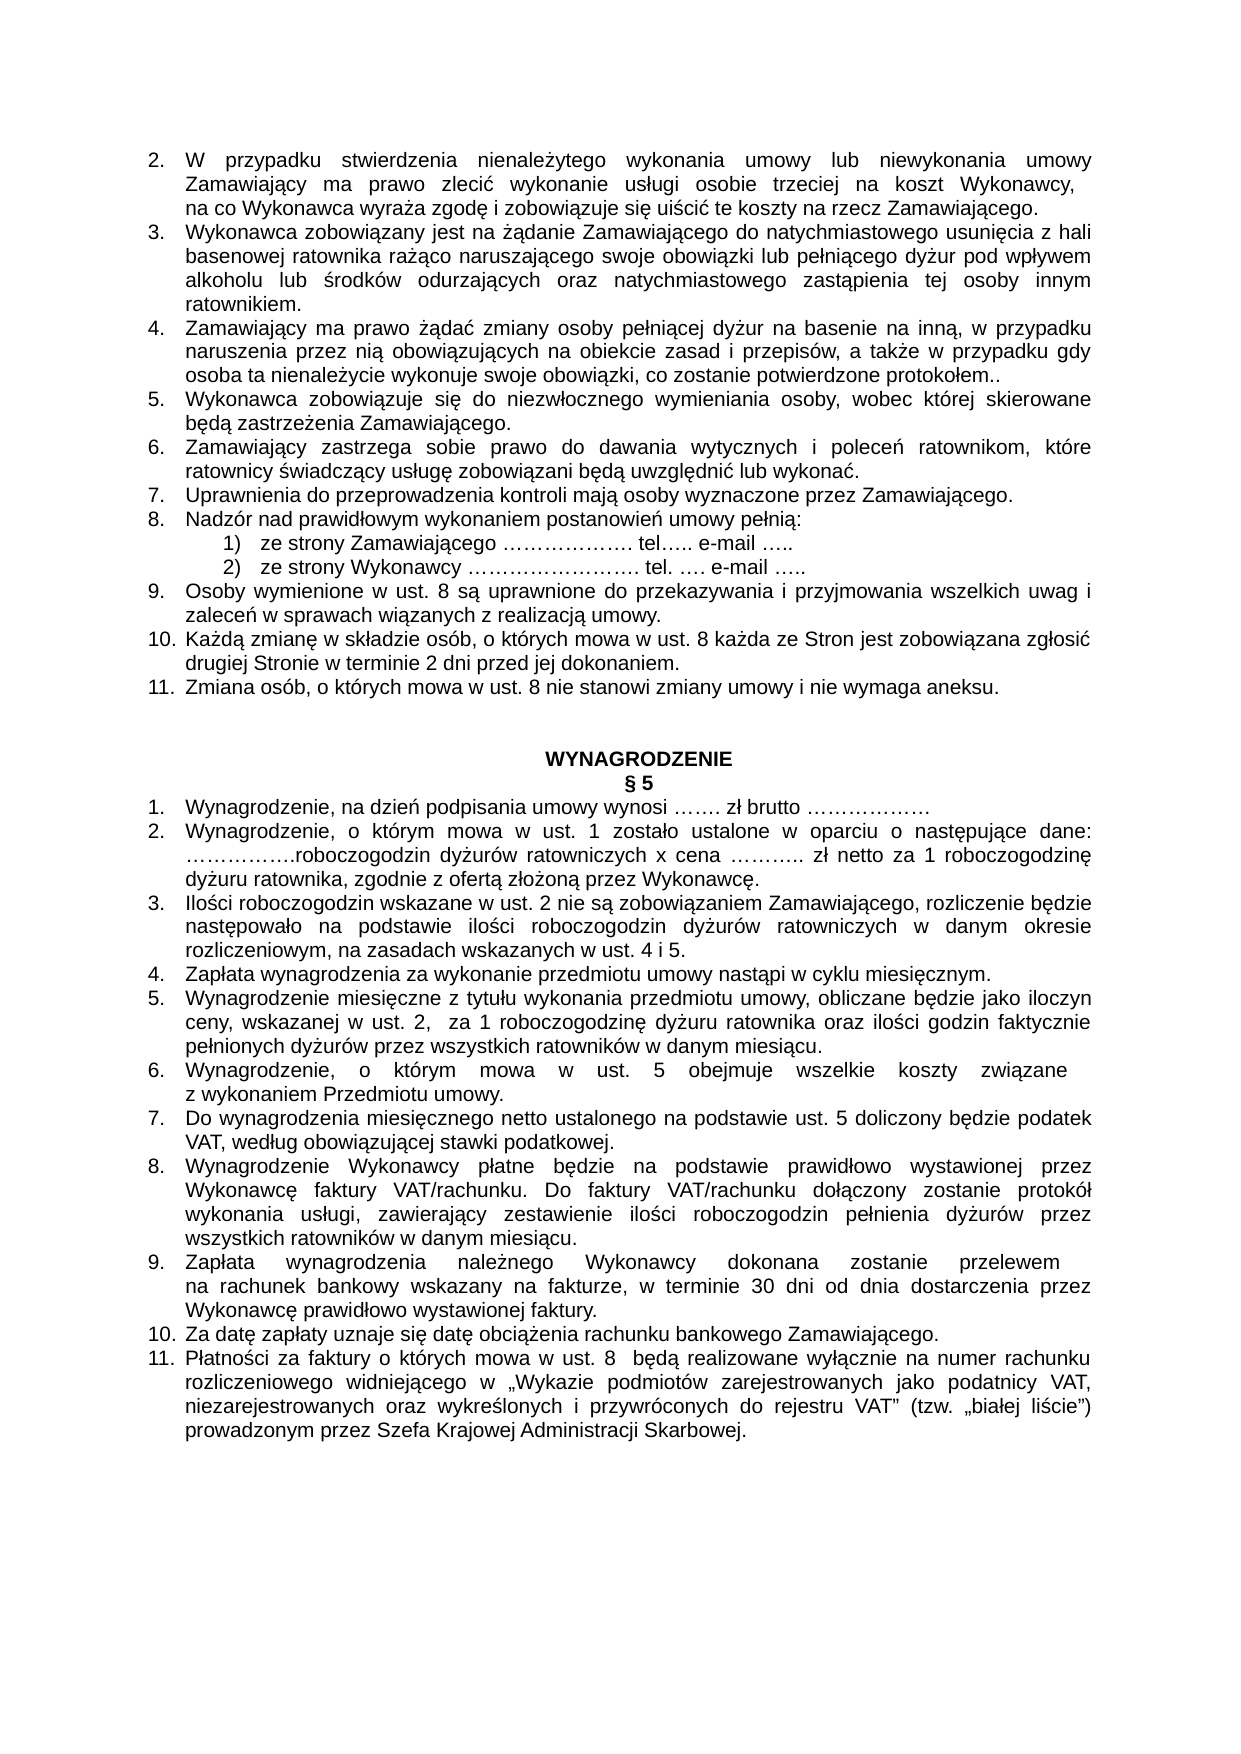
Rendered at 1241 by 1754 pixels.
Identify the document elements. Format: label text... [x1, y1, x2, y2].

list Wykonawca zobowiązany jest na żądanie Zamawiającego do natychmiastowego usunięcia z hali basenowej ratownika rażąco naruszającego swoje obowiązki lub pełniącego dyżur pod wpływem alkoholu lub środków odurzających oraz natychmiastowego zastąpienia tej osoby innym ratownikiem. [148, 219, 1093, 315]
list Zamawiający zastrzega sobie prawo do dawania wytycznych i poleceń ratownikom, które ratownicy świadczący usługę zobowiązani będą uwzględnić lub wykonać. [148, 435, 1093, 483]
text WYNAGRODZENIE [185, 747, 1093, 771]
list Wynagrodzenie miesięczne z tytułu wykonania przedmiotu umowy, obliczane będzie jako iloczyn ceny, wskazanej w ust. 2, za 1 roboczogodzinę dyżuru ratownika oraz ilości godzin faktycznie pełnionych dyżurów przez wszystkich ratowników w danym miesiącu. [148, 986, 1093, 1058]
list Osoby wymienione w ust. 8 są uprawnione do przekazywania i przyjmowania wszelkich uwag i zaleceń w sprawach wiązanych z realizacją umowy. [148, 579, 1093, 627]
list Zmiana osób, o których mowa w ust. 8 nie stanowi zmiany umowy i nie wymaga aneksu. [148, 675, 1093, 699]
list Zapłata wynagrodzenia należnego Wykonawcy dokonana zostanie przelewem na rachunek bankowy wskazany na fakturze, w terminie 30 dni od dnia dostarczenia przez Wykonawcę prawidłowo wystawionej faktury. [148, 1250, 1093, 1322]
list Zamawiający ma prawo żądać zmiany osoby pełniącej dyżur na basenie na inną, w przypadku naruszenia przez nią obowiązujących na obiekcie zasad i przepisów, a także w przypadku gdy osoba ta nienależycie wykonuje swoje obowiązki, co zostanie potwierdzone protokołem.. [148, 315, 1093, 387]
list Zapłata wynagrodzenia za wykonanie przedmiotu umowy nastąpi w cyklu miesięcznym. [148, 962, 1093, 986]
list Uprawnienia do przeprowadzenia kontroli mają osoby wyznaczone przez Zamawiającego. [148, 483, 1093, 507]
list W przypadku stwierdzenia nienależytego wykonania umowy lub niewykonania umowy Zamawiający ma prawo zlecić wykonanie usługi osobie trzeciej na koszt Wykonawcy, na co Wykonawca wyraża zgodę i zobowiązuje się uiścić te koszty na rzecz Zamawiającego. [148, 148, 1093, 219]
list Wykonawca zobowiązuje się do niezwłocznego wymieniania osoby, wobec której skierowane będą zastrzeżenia Zamawiającego. [148, 387, 1093, 435]
list ze strony Zamawiającego ………………. tel….. e-mail ….. [223, 531, 1093, 555]
list Wynagrodzenie, o którym mowa w ust. 5 obejmuje wszelkie koszty związane z wykonaniem Przedmiotu umowy. [148, 1058, 1093, 1106]
text § 5 [185, 771, 1093, 794]
list ze strony Wykonawcy ……………………. tel. …. e-mail ….. [223, 555, 1093, 579]
list Do wynagrodzenia miesięcznego netto ustalonego na podstawie ust. 5 doliczony będzie podatek VAT, według obowiązującej stawki podatkowej. [148, 1106, 1093, 1154]
list Płatności za faktury o których mowa w ust. 8 będą realizowane wyłącznie na numer rachunku rozliczeniowego widniejącego w „Wykazie podmiotów zarejestrowanych jako podatnicy VAT, niezarejestrowanych oraz wykreślonych i przywróconych do rejestru VAT” (tzw. „białej liście”) prowadzonym przez Szefa Krajowej Administracji Skarbowej. [148, 1346, 1093, 1441]
list Każdą zmianę w składzie osób, o których mowa w ust. 8 każda ze Stron jest zobowiązana zgłosić drugiej Stronie w terminie 2 dni przed jej dokonaniem. [148, 627, 1093, 675]
list Nadzór nad prawidłowym wykonaniem postanowień umowy pełnią: [148, 507, 1093, 531]
list Ilości roboczogodzin wskazane w ust. 2 nie są zobowiązaniem Zamawiającego, rozliczenie będzie następowało na podstawie ilości roboczogodzin dyżurów ratowniczych w danym okresie rozliczeniowym, na zasadach wskazanych w ust. 4 i 5. [148, 890, 1093, 962]
list Wynagrodzenie, na dzień podpisania umowy wynosi ……. zł brutto ……………… [148, 794, 1093, 818]
list Wynagrodzenie, o którym mowa w ust. 1 zostało ustalone w oparciu o następujące dane: …………….roboczogodzin dyżurów ratowniczych x cena ……….. zł netto za 1 roboczogodzinę dyżuru ratownika, zgodnie z ofertą złożoną przez Wykonawcę. [148, 818, 1093, 890]
list Wynagrodzenie Wykonawcy płatne będzie na podstawie prawidłowo wystawionej przez Wykonawcę faktury VAT/rachunku. Do faktury VAT/rachunku dołączony zostanie protokół wykonania usługi, zawierający zestawienie ilości roboczogodzin pełnienia dyżurów przez wszystkich ratowników w danym miesiącu. [148, 1154, 1093, 1250]
list Za datę zapłaty uznaje się datę obciążenia rachunku bankowego Zamawiającego. [148, 1322, 1093, 1346]
